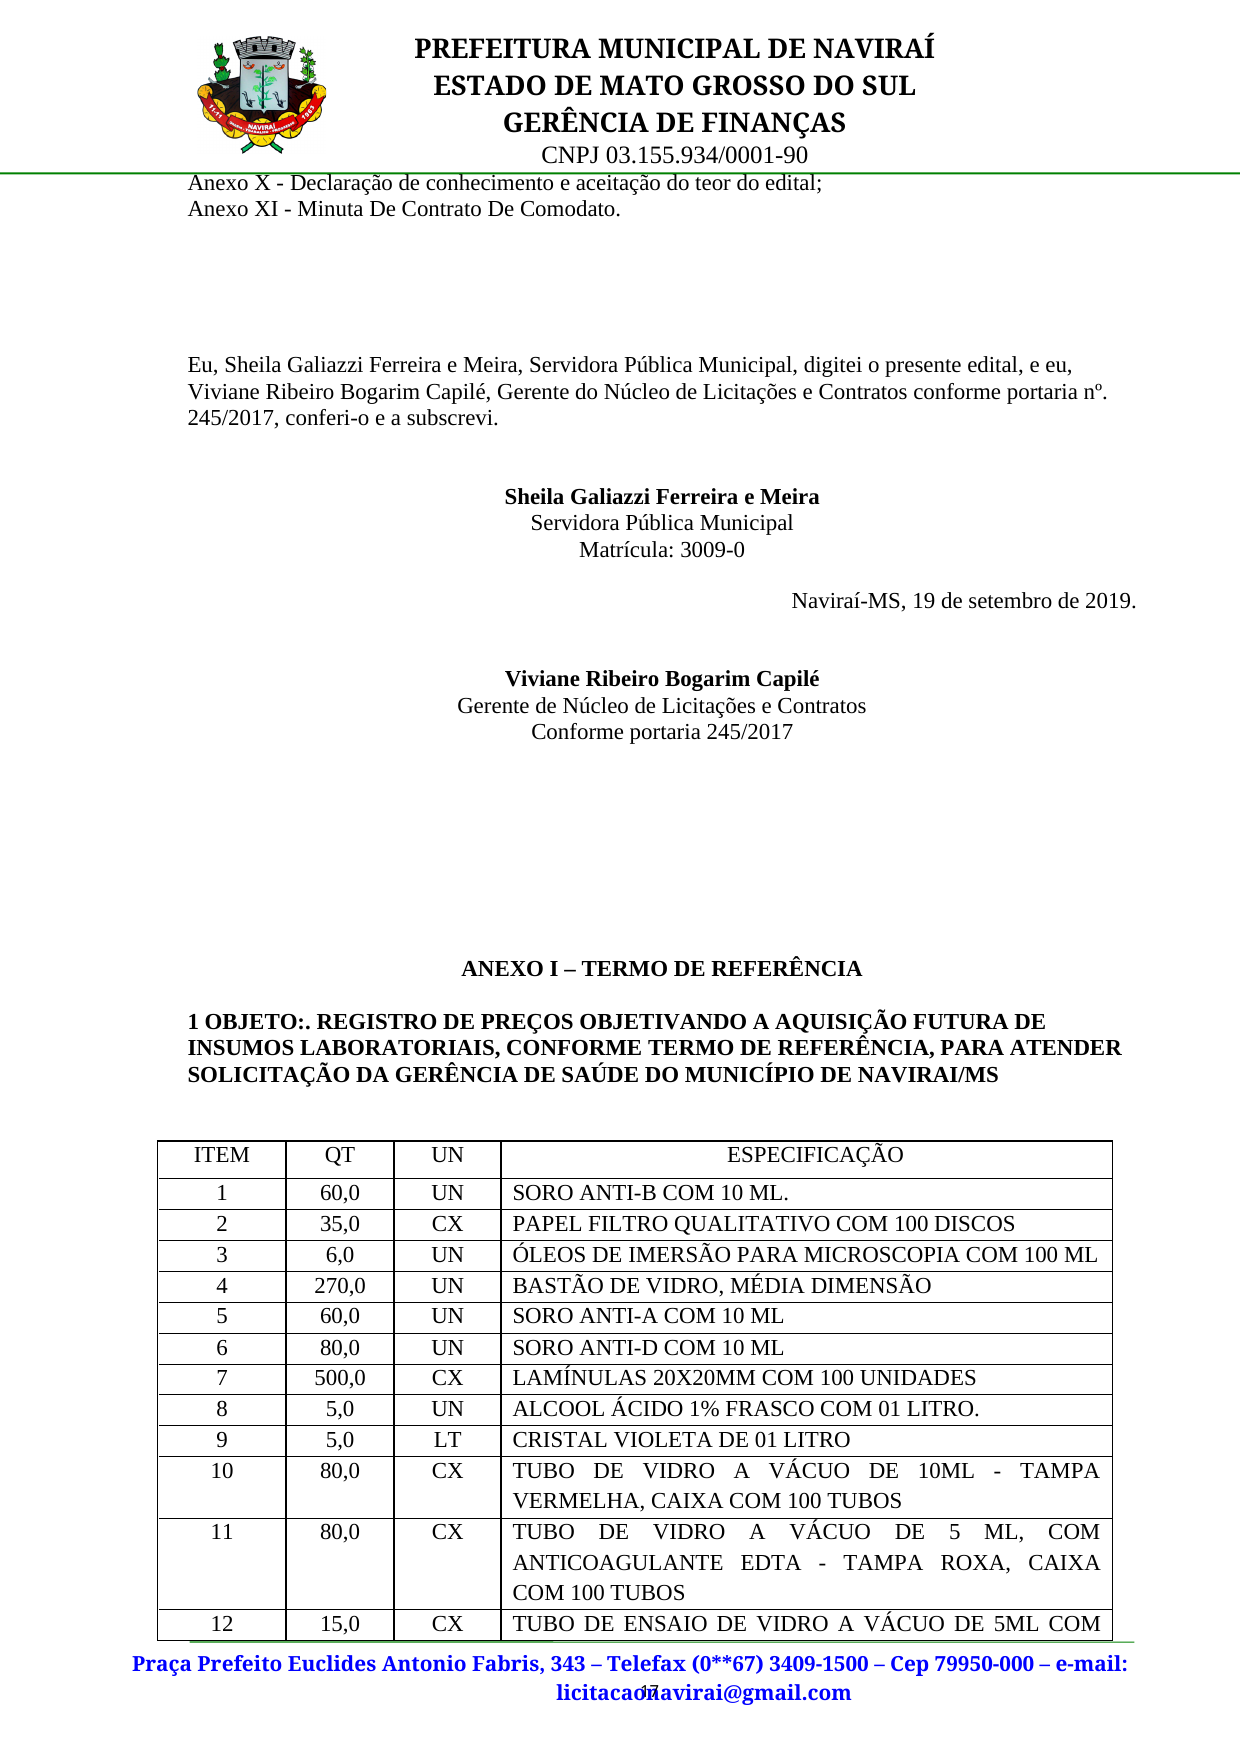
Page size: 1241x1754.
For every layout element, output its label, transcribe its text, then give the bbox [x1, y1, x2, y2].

table_cell 60,0 [287, 1303, 393, 1332]
table_cell TUBO DE VIDRO A VÁCUO DE 10ML - TAMPA VERMELHA, CAIXA COM 100 TUBOS [502, 1457, 1112, 1517]
table_cell BASTÃO DE VIDRO, MÉDIA DIMENSÃO [502, 1272, 1112, 1302]
table_cell 9 [158, 1426, 285, 1456]
table_cell UN [395, 1241, 500, 1271]
table_cell 4 [158, 1272, 285, 1302]
table_cell 5,0 [287, 1426, 393, 1456]
text Conforme portaria 245/2017 [187, 718, 1137, 744]
text Sheila Galiazzi Ferreira e Meira [187, 483, 1137, 509]
text ANEXO I – TERMO DE REFERÊNCIA [187, 955, 1137, 982]
table_cell ÓLEOS DE IMERSÃO PARA MICROSCOPIA COM 100 ML [502, 1241, 1112, 1271]
table_cell SORO ANTI-A COM 10 ML [502, 1303, 1112, 1332]
picture [197, 36, 327, 154]
text Servidora Pública Municipal [187, 509, 1137, 536]
table_cell UN [395, 1179, 500, 1209]
table_cell UN [395, 1395, 500, 1425]
text Gerente de Núcleo de Licitações e Contratos [187, 692, 1137, 718]
table_cell 1 [158, 1179, 285, 1209]
table_cell 3 [158, 1241, 285, 1271]
table_cell TUBO DE VIDRO A VÁCUO DE 5 ML, COM ANTICOAGULANTE EDTA - TAMPA ROXA, CAIXA COM 100 TUBOS [502, 1519, 1112, 1609]
table_cell CX [395, 1519, 500, 1609]
table_cell 80,0 [287, 1334, 393, 1363]
table_cell ALCOOL ÁCIDO 1% FRASCO COM 01 LITRO. [502, 1395, 1112, 1425]
table_cell 2 [158, 1210, 285, 1240]
table_header UN [395, 1142, 500, 1178]
table_cell 6,0 [287, 1241, 393, 1271]
table_cell 80,0 [287, 1457, 393, 1517]
table_cell UN [395, 1334, 500, 1363]
table_cell SORO ANTI-D COM 10 ML [502, 1334, 1112, 1363]
table_cell CX [395, 1610, 500, 1640]
table_cell 500,0 [287, 1365, 393, 1394]
table_cell 80,0 [287, 1519, 393, 1609]
table_cell 60,0 [287, 1179, 393, 1209]
table_cell SORO ANTI-B COM 10 ML. [502, 1179, 1112, 1209]
table_cell 12 [158, 1610, 285, 1640]
table_header QT [287, 1142, 393, 1178]
table_cell LAMÍNULAS 20X20MM COM 100 UNIDADES [502, 1365, 1112, 1394]
text 1 OBJETO:. REGISTRO DE PREÇOS OBJETIVANDO A AQUISIÇÃO FUTURA DE INSUMOS LABORATORIAIS, CONFORME TERMO DE REFERÊNCIA, PARA ATENDER SOLICITAÇÃO DA GERÊNCIA DE SAÚDE DO MUNICÍPIO DE NAVIRAI/MS [187, 1008, 1137, 1087]
table_cell 270,0 [287, 1272, 393, 1302]
table_cell CX [395, 1365, 500, 1394]
table_cell PAPEL FILTRO QUALITATIVO COM 100 DISCOS [502, 1210, 1112, 1240]
text Viviane Ribeiro Bogarim Capilé [187, 666, 1137, 692]
table_cell 8 [158, 1395, 285, 1425]
table_cell CX [395, 1457, 500, 1517]
text Anexo X - Declaração de conhecimento e aceitação do teor do edital; [187, 169, 1137, 195]
table_header ITEM [158, 1142, 285, 1178]
text Anexo XI - Minuta De Contrato De Comodato. [187, 195, 1137, 222]
table_cell CRISTAL VIOLETA DE 01 LITRO [502, 1426, 1112, 1456]
table_cell TUBO DE ENSAIO DE VIDRO A VÁCUO DE 5ML COM ANTICOAGULANTE CITRATO DE SÓDIO - TAMPA AZUL, CAIXA COM 100 TUBOS [502, 1610, 1112, 1640]
text Naviraí-MS, 19 de setembro de 2019. [187, 587, 1137, 613]
table_cell 7 [158, 1365, 285, 1394]
table_cell LT [395, 1426, 500, 1456]
table_cell 11 [158, 1519, 285, 1609]
table_cell 5,0 [287, 1395, 393, 1425]
text Matrícula: 3009-0 [187, 536, 1137, 562]
text Eu, Sheila Galiazzi Ferreira e Meira, Servidora Pública Municipal, digitei o presente edital, e eu, Viviane Ribeiro Bogarim Capilé, Gerente do Núcleo de Licitações e Contratos conforme portaria nº. 245/2017, conferi-o e a subscrevi. [187, 351, 1137, 430]
table_cell 5 [158, 1303, 285, 1332]
table_cell 6 [158, 1334, 285, 1363]
table_header ESPECIFICAÇÃO [502, 1142, 1112, 1178]
table_cell CX [395, 1210, 500, 1240]
table_cell 15,0 [287, 1610, 393, 1640]
table_cell 35,0 [287, 1210, 393, 1240]
table_cell UN [395, 1272, 500, 1302]
table_cell 10 [158, 1457, 285, 1517]
table_cell UN [395, 1303, 500, 1332]
